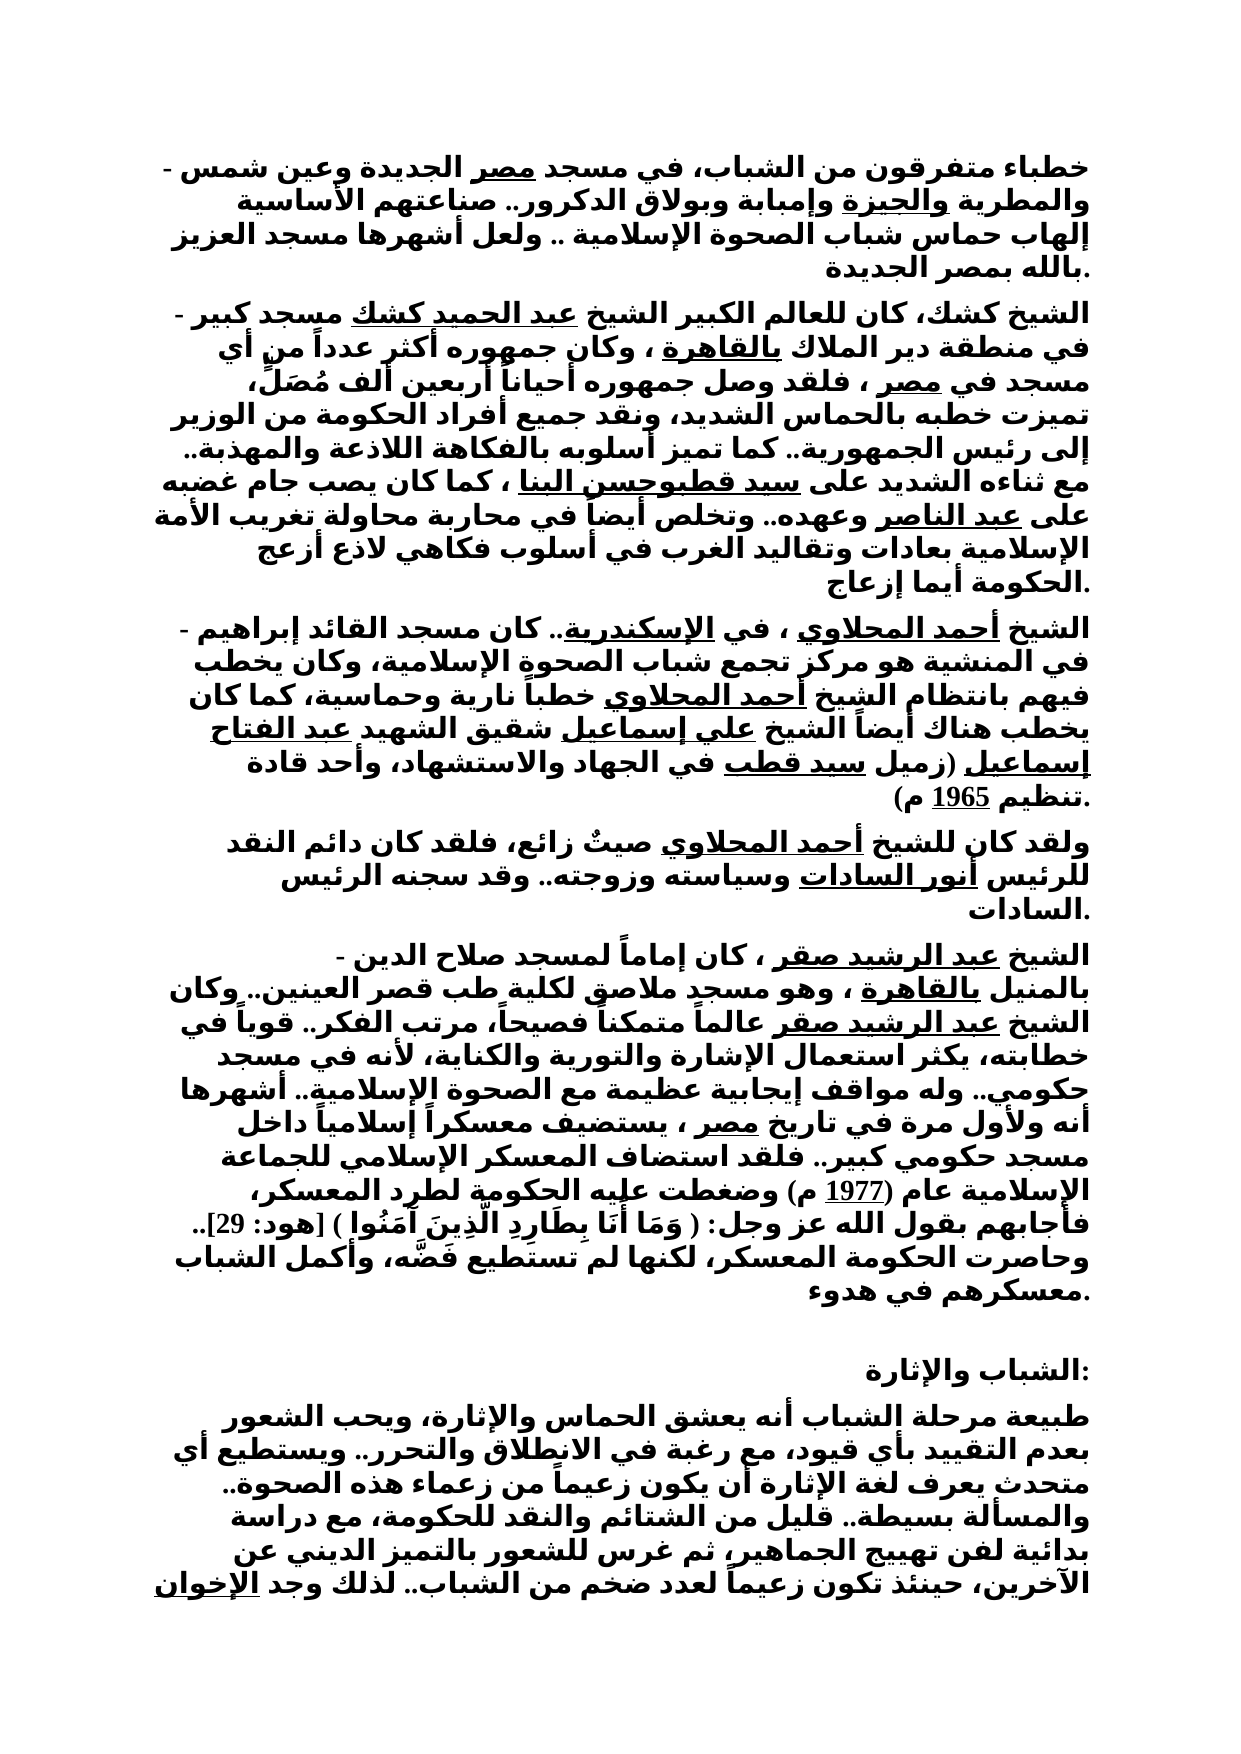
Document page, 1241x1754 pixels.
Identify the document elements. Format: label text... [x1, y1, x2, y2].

text الشباب والإثارة: [150, 1319, 1090, 1386]
text - الشيخ كشك، كان للعالم الكبير الشيخ عبد الحميد كشك مسجد كبير في منطقة دير الملاك بالقاهرة ، وكان جمهوره أكثر عدداً من أي مسجد في مصر ، فلقد وصل جمهوره أحياناً أربعين ألف مُصَلٍّ، تميزت خطبه بالحماس الشديد، ونقد جميع أفراد الحكومة من الوزير إلى رئيس الجمهورية.. كما تميز أسلوبه بالفكاهة اللاذعة والمهذبة.. مع ثناءه الشديد على سيد قطبوحسن البنا ، كما كان يصب جام غضبه على عبد الناصر وعهده.. وتخلص أيضاً في محاربة محاولة تغريب الأمة الإسلامية بعادات وتقاليد الغرب في أسلوب فكاهي لاذع أزعج الحكومة أيما إزعاج. [150, 297, 1090, 598]
text - الشيخ عبد الرشيد صقر ، كان إماماً لمسجد صلاح الدين بالمنيل بالقاهرة ، وهو مسجد ملاصق لكلية طب قصر العينين.. وكان الشيخ عبد الرشيد صقر عالماً متمكناً فصيحاً، مرتب الفكر.. قوياً في خطابته، يكثر استعمال الإشارة والتورية والكناية، لأنه في مسجد حكومي.. وله مواقف إيجابية عظيمة مع الصحوة الإسلامية.. أشهرها أنه ولأول مرة في تاريخ مصر ، يستضيف معسكراً إسلامياً داخل مسجد حكومي كبير.. فلقد استضاف المعسكر الإسلامي للجماعة الإسلامية عام (1977 م) وضغطت عليه الحكومة لطرد المعسكر، فأجابهم بقول الله عز وجل: ( وَمَا أَنَا بِطَارِدِ الَّذِينَ آمَنُوا ) [هود: 29].. وحاصرت الحكومة المعسكر، لكنها لم تستطيع فَضَّه، وأكمل الشباب معسكرهم في هدوء. [150, 938, 1090, 1307]
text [150, 1399, 1090, 1600]
text - خطباء متفرقون من الشباب، في مسجد مصر الجديدة وعين شمس والمطرية والجيزة وإمبابة وبولاق الدكرور.. صناعتهم الأساسية إلهاب حماس شباب الصحوة الإسلامية .. ولعل أشهرها مسجد العزيز بالله بمصر الجديدة. [150, 150, 1090, 284]
text - الشيخ أحمد المحلاوي ، في الإسكندرية.. كان مسجد القائد إبراهيم في المنشية هو مركز تجمع شباب الصحوة الإسلامية، وكان يخطب فيهم بانتظام الشيخ أحمد المحلاوي خطباً نارية وحماسية، كما كان يخطب هناك أيضاً الشيخ علي إسماعيل شقيق الشهيد عبد الفتاح إسماعيل (زميل سيد قطب في الجهاد والاستشهاد، وأحد قادة تنظيم 1965 م). [150, 611, 1090, 812]
text ولقد كان للشيخ أحمد المحلاوي صيتٌ زائع، فلقد كان دائم النقد للرئيس أنور السادات وسياسته وزوجته.. وقد سجنه الرئيس السادات. [150, 825, 1090, 925]
